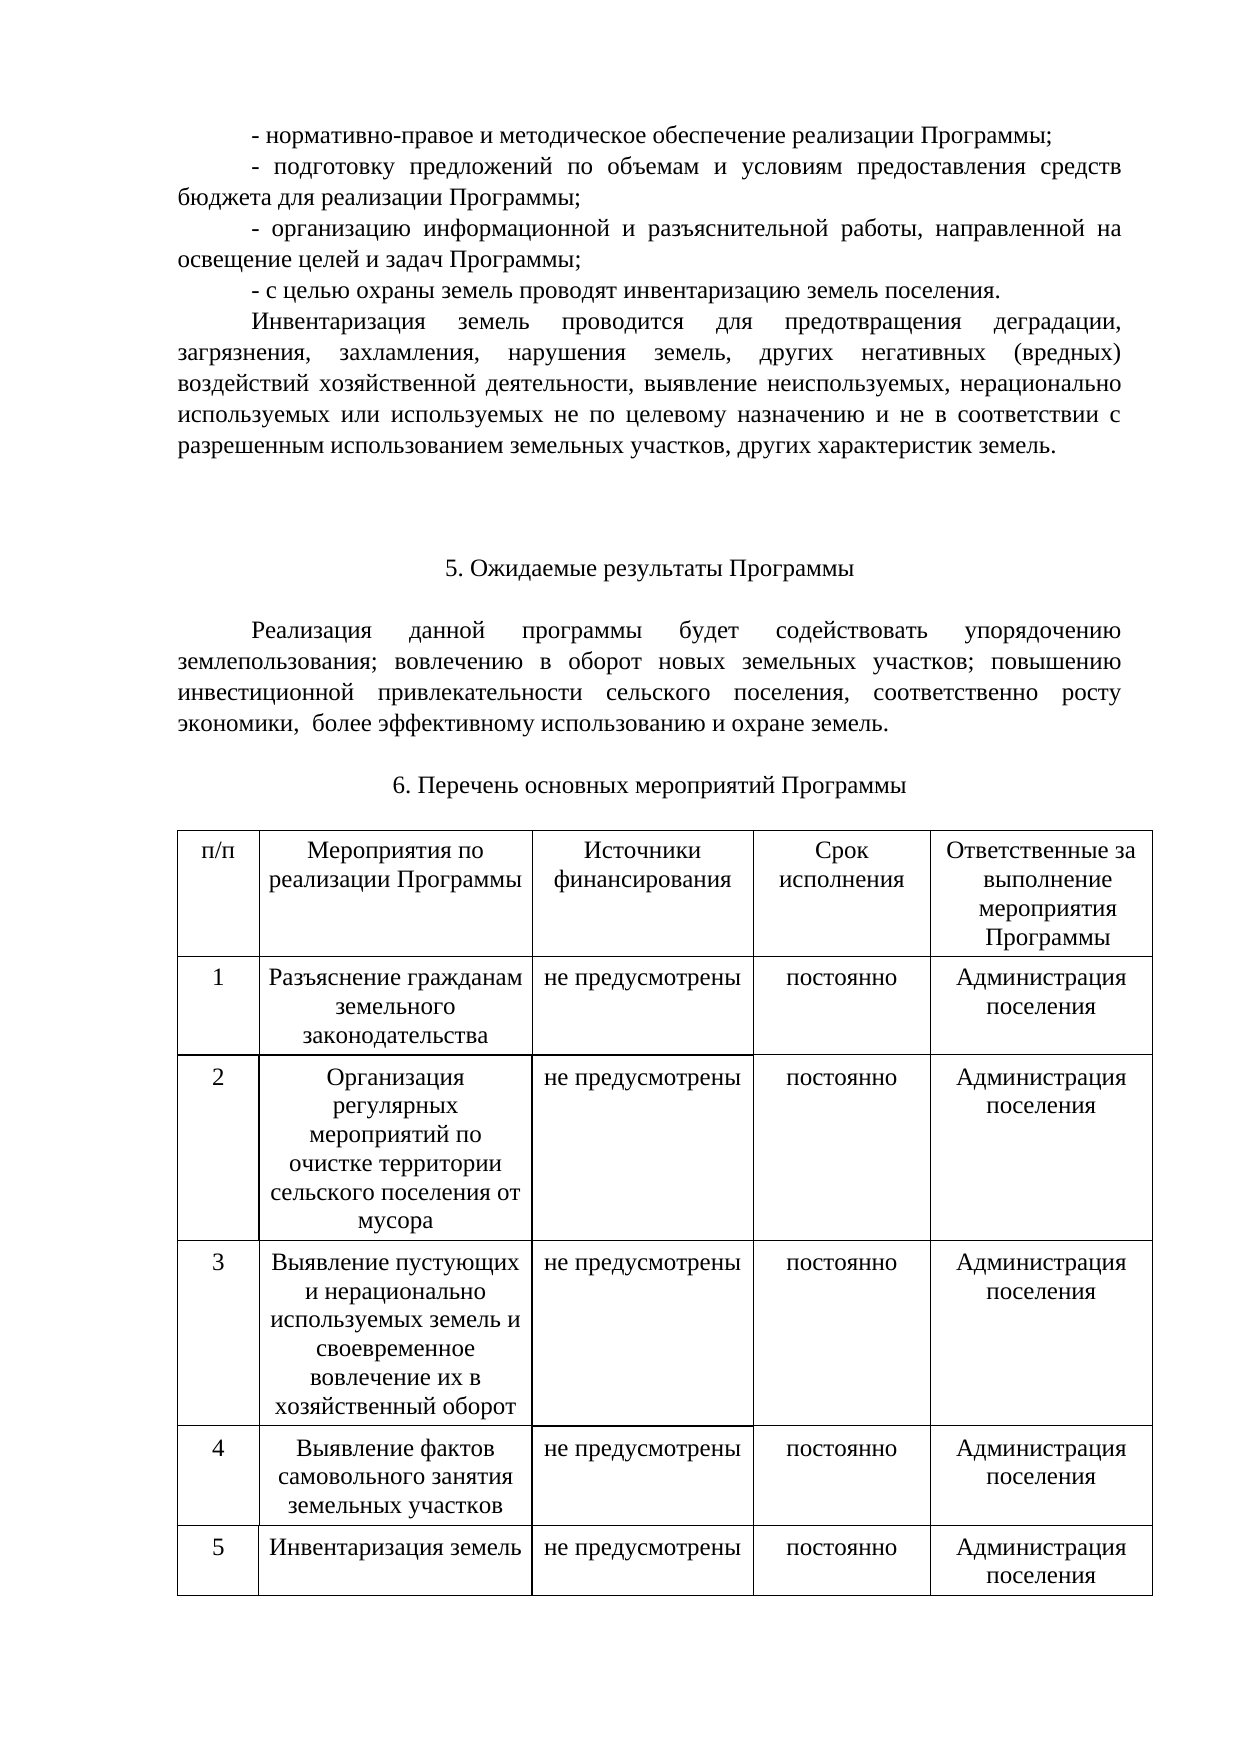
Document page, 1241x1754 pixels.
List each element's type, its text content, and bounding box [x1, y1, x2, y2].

table_cell постоянно [754, 1241, 930, 1425]
table_cell 5 [178, 1526, 258, 1595]
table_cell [931, 1526, 1152, 1595]
text 5. Ожидаемые результаты Программы [177, 551, 1122, 582]
table_cell 1 [178, 957, 259, 1054]
table_cell Выявление фактов самовольного занятия земельных участков [260, 1426, 531, 1524]
table_cell не предусмотрены [533, 957, 753, 1054]
table_cell Выявление пустующих и нерационально используемых земель и своевременное вовлечение их в хозяйственный оборот [260, 1241, 531, 1425]
text - с целью охраны земель проводят инвентаризацию земель поселения. [177, 273, 1122, 304]
text - организацию информационной и разъяснительной работы, направленной на освещение целей и задач Программы; [177, 211, 1122, 273]
table_cell постоянно [754, 1526, 930, 1595]
table_cell не предусмотрены [533, 1056, 753, 1240]
table_cell Организация регулярных мероприятий по очистке территории сельского поселения от мусора [260, 1056, 531, 1240]
text Инвентаризация земель проводится для предотвращения деградации, загрязнения, захламления, нарушения земель, других негативных (вредных) воздействий хозяйственной деятельности, выявление неиспользуемых, нерационально используемых или используемых не по целевому назначению и не в соответствии с разрешенным использованием земельных участков, других характеристик земель. [177, 304, 1122, 458]
table_cell 2 [178, 1056, 258, 1240]
table_header Срок исполнения [754, 831, 930, 956]
text Реализация данной программы будет содействовать упорядочению землепользования; вовлечению в оборот новых земельных участков; повышению инвестиционной привлекательности сельского поселения, соответственно росту экономики, более эффективному использованию и охране земель. [177, 613, 1122, 737]
table_cell Разъяснение гражданам земельного законодательства [260, 957, 532, 1054]
table_cell постоянно [754, 1426, 930, 1524]
table_header п/п [178, 831, 259, 956]
text - нормативно-правое и методическое обеспечение реализации Программы; [177, 118, 1122, 149]
table_cell Администрация поселения [931, 957, 1152, 1054]
table_cell постоянно [754, 1055, 930, 1240]
table_cell не предусмотрены [533, 1241, 753, 1425]
text 6. Перечень основных мероприятий Программы [177, 768, 1122, 799]
text - подготовку предложений по объемам и условиям предоставления средств бюджета для реализации Программы; [177, 149, 1122, 211]
table_cell не предусмотрены [533, 1526, 753, 1595]
table_cell Администрация поселения [931, 1055, 1152, 1240]
table_cell 4 [178, 1426, 259, 1524]
table_cell 3 [178, 1241, 259, 1425]
table_cell Администрация поселения [931, 1426, 1152, 1524]
table_cell постоянно [754, 957, 930, 1054]
table_cell Администрация поселения [931, 1241, 1152, 1425]
table_cell не предусмотрены [533, 1427, 753, 1524]
table_header Источники финансирования [533, 831, 753, 956]
table_header Мероприятия по реализации Программы [260, 831, 532, 956]
table_header Ответственные за выполнение мероприятия Программы [931, 831, 1152, 956]
table_cell Инвентаризация земель [259, 1526, 531, 1595]
